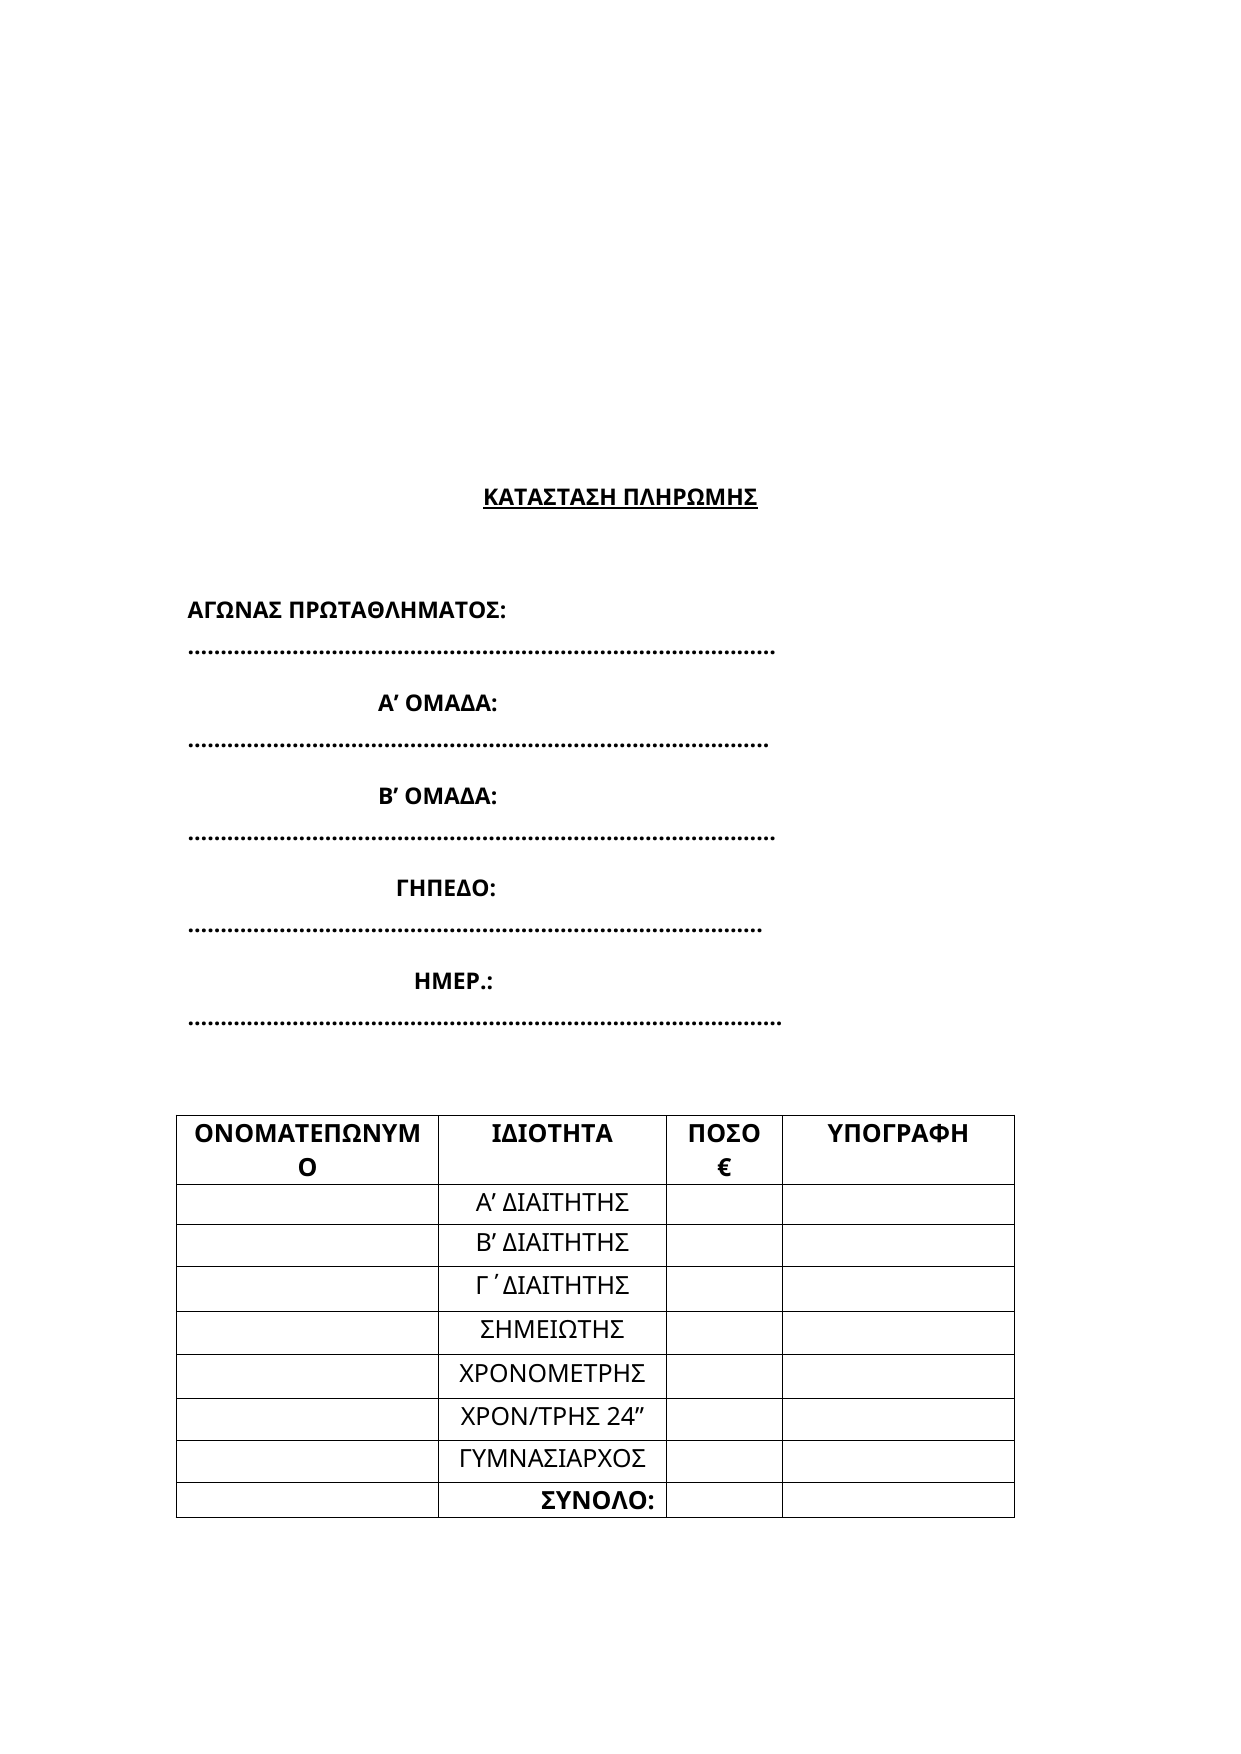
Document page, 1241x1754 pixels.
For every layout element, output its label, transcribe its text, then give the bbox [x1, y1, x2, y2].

table_cell [783, 1267, 1014, 1311]
table_cell [783, 1441, 1014, 1482]
table_cell [667, 1225, 782, 1266]
table_cell ΧΡΟΝ/ΤΡΗΣ 24” [439, 1399, 666, 1439]
table_cell [783, 1355, 1014, 1398]
table_cell [667, 1312, 782, 1354]
table_header ΠΟΣΟ € [667, 1116, 782, 1184]
table_cell [177, 1483, 438, 1517]
table_cell [667, 1483, 782, 1517]
table_cell [783, 1399, 1014, 1439]
text ΑΓΩΝΑΣ ΠΡΩΤΑΘΛΗΜΑΤΟΣ:……………………………………………………………………………… [187, 594, 1053, 661]
text ΚΑΤΑΣΤΑΣΗ ΠΛΗΡΩΜΗΣ [187, 481, 1053, 512]
table_cell [783, 1185, 1014, 1224]
table_header ΟΝΟΜΑΤΕΠΩΝΥΜΟ [177, 1116, 438, 1184]
table_cell [667, 1267, 782, 1311]
table_cell Γ΄ΔΙΑΙΤΗΤΗΣ [439, 1267, 666, 1311]
table_cell [783, 1483, 1014, 1517]
text ΓΗΠΕΔΟ:……………………………………………………………………………. [187, 872, 1053, 939]
table_cell [783, 1312, 1014, 1354]
table_cell [177, 1355, 438, 1398]
table_cell [667, 1355, 782, 1398]
table_cell [177, 1312, 438, 1354]
text Β’ ΟΜΑΔΑ:……………………………………………………………………………… [187, 779, 1053, 847]
table_cell ΣΥΝΟΛΟ: [439, 1483, 666, 1517]
table_cell [667, 1441, 782, 1482]
table_cell [667, 1185, 782, 1224]
table_cell ΣΗΜΕΙΩΤΗΣ [439, 1312, 666, 1354]
table_cell Β’ ΔΙΑΙΤΗΤΗΣ [439, 1225, 666, 1266]
table_cell [177, 1399, 438, 1439]
table_cell [667, 1399, 782, 1439]
table_cell [177, 1185, 438, 1224]
table_cell [177, 1441, 438, 1482]
table_cell [783, 1225, 1014, 1266]
table_cell [177, 1267, 438, 1311]
table_cell ΧΡΟΝΟΜΕΤΡΗΣ [439, 1355, 666, 1398]
table_cell ΓΥΜΝΑΣΙΑΡΧΟΣ [439, 1441, 666, 1482]
table_header ΙΔΙΟΤΗΤΑ [439, 1116, 666, 1184]
text ΗΜΕΡ.:………………………………………………………………………………. [187, 965, 1053, 1032]
table_header ΥΠΟΓΡΑΦΗ [783, 1116, 1014, 1184]
table_cell [177, 1225, 438, 1266]
text Α’ ΟΜΑΔΑ:…………………………………………………………………………….. [187, 687, 1053, 754]
table_cell Α’ ΔΙΑΙΤΗΤΗΣ [439, 1185, 666, 1224]
